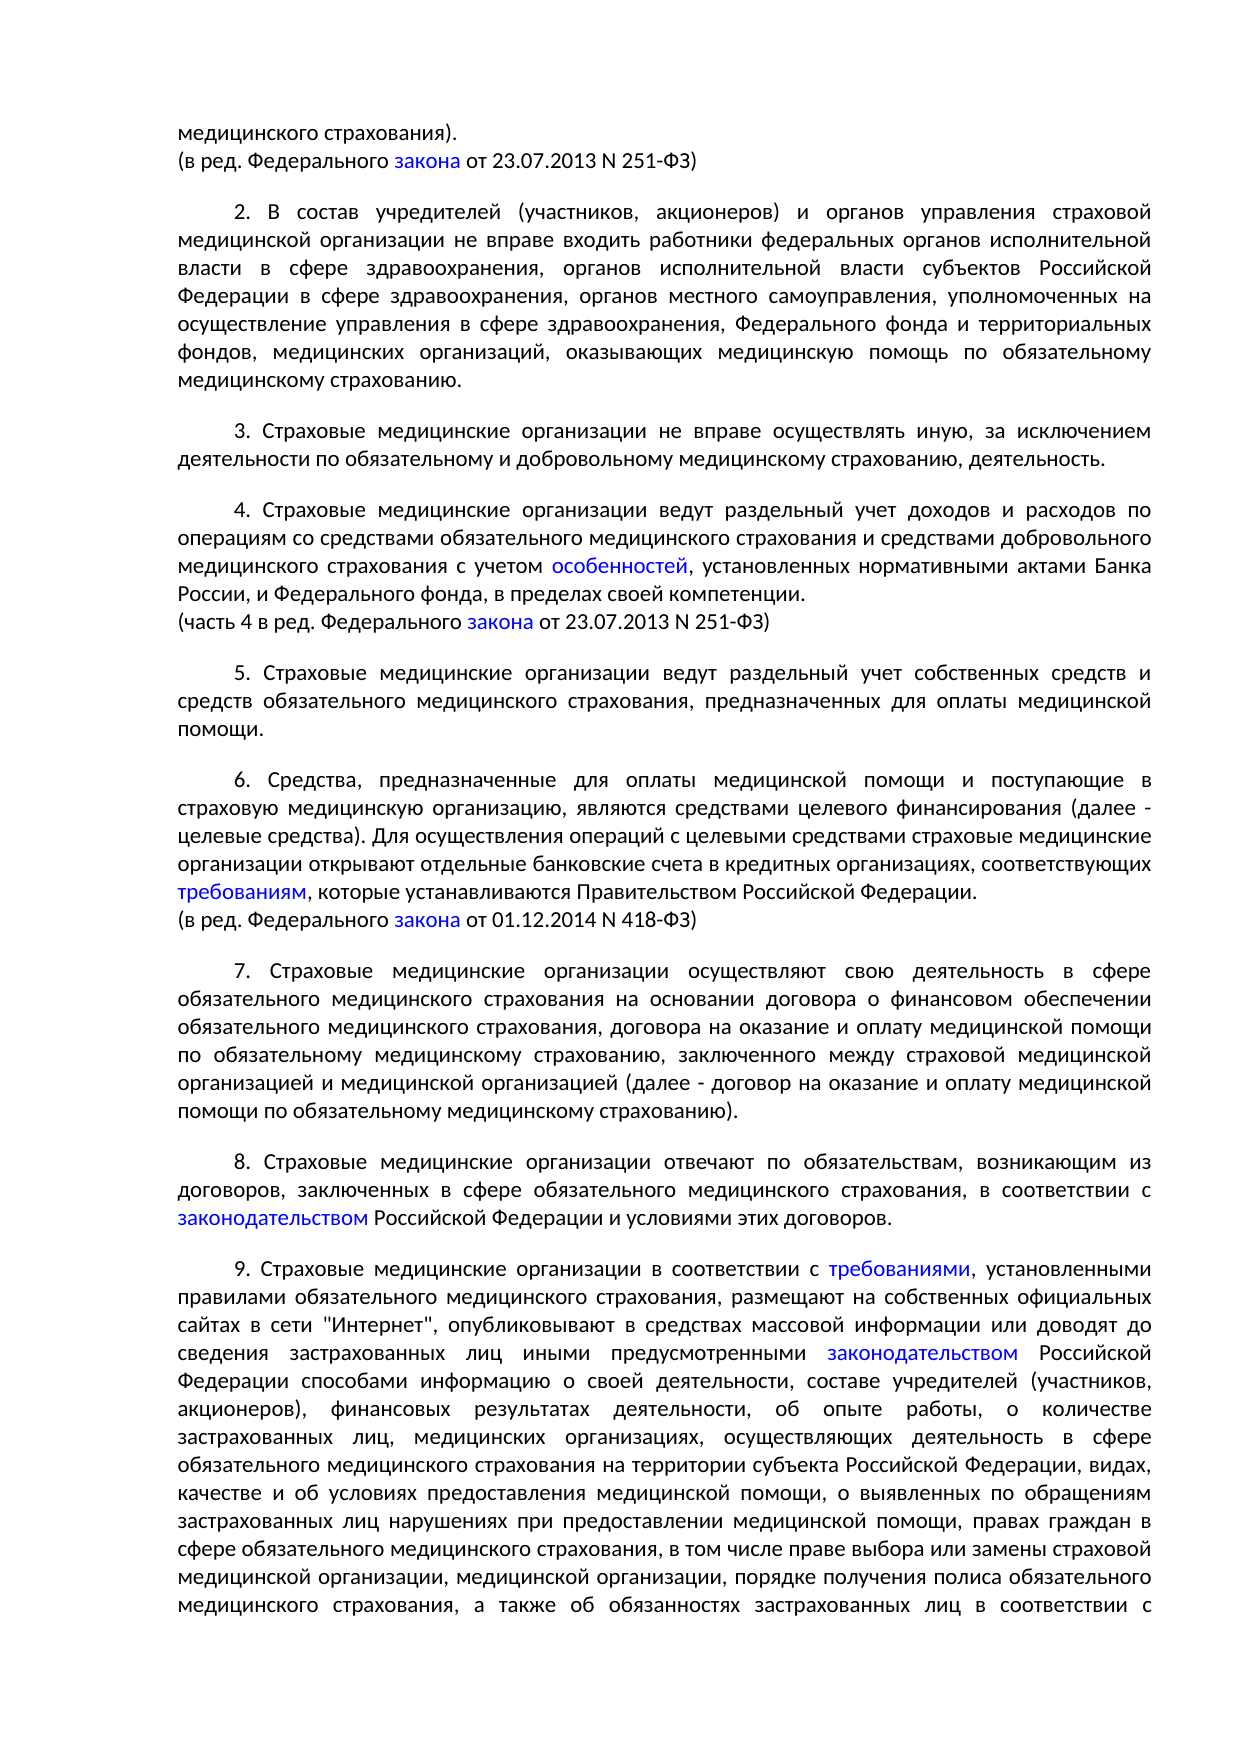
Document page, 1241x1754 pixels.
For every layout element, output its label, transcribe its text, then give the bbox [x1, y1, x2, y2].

text (в ред. Федерального закона от 01.12.2014 N 418-ФЗ) [177, 905, 1152, 933]
text 2. В состав учредителей (участников, акционеров) и органов управления страховой медицинской организации не вправе входить работники федеральных органов исполнительной власти в сфере здравоохранения, органов исполнительной власти субъектов Российской Федерации в сфере здравоохранения, органов местного самоуправления, уполномоченных на осуществление управления в сфере здравоохранения, Федерального фонда и территориальных фондов, медицинских организаций, оказывающих медицинскую помощь по обязательному медицинскому страхованию. [177, 197, 1152, 393]
text 3. Страховые медицинские организации не вправе осуществлять иную, за исключением деятельности по обязательному и добровольному медицинскому страхованию, деятельность. [177, 416, 1152, 472]
text 6. Средства, предназначенные для оплаты медицинской помощи и поступающие в страховую медицинскую организацию, являются средствами целевого финансирования (далее - целевые средства). Для осуществления операций с целевыми средствами страховые медицинские организации открывают отдельные банковские счета в кредитных организациях, соответствующих требованиям, которые устанавливаются Правительством Российской Федерации. [177, 765, 1152, 905]
text (в ред. Федерального закона от 23.07.2013 N 251-ФЗ) [177, 146, 1152, 174]
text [177, 1254, 1152, 1618]
text 7. Страховые медицинские организации осуществляют свою деятельность в сфере обязательного медицинского страхования на основании договора о финансовом обеспечении обязательного медицинского страхования, договора на оказание и оплату медицинской помощи по обязательному медицинскому страхованию, заключенного между страховой медицинской организацией и медицинской организацией (далее - договор на оказание и оплату медицинской помощи по обязательному медицинскому страхованию). [177, 956, 1152, 1124]
text 4. Страховые медицинские организации ведут раздельный учет доходов и расходов по операциям со средствами обязательного медицинского страхования и средствами добровольного медицинского страхования с учетом особенностей, установленных нормативными актами Банка России, и Федерального фонда, в пределах своей компетенции. [177, 495, 1152, 607]
text 5. Страховые медицинские организации ведут раздельный учет собственных средств и средств обязательного медицинского страхования, предназначенных для оплаты медицинской помощи. [177, 658, 1152, 742]
text (часть 4 в ред. Федерального закона от 23.07.2013 N 251-ФЗ) [177, 607, 1152, 635]
text 8. Страховые медицинские организации отвечают по обязательствам, возникающим из договоров, заключенных в сфере обязательного медицинского страхования, в соответствии с законодательством Российской Федерации и условиями этих договоров. [177, 1147, 1152, 1231]
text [177, 118, 1152, 146]
